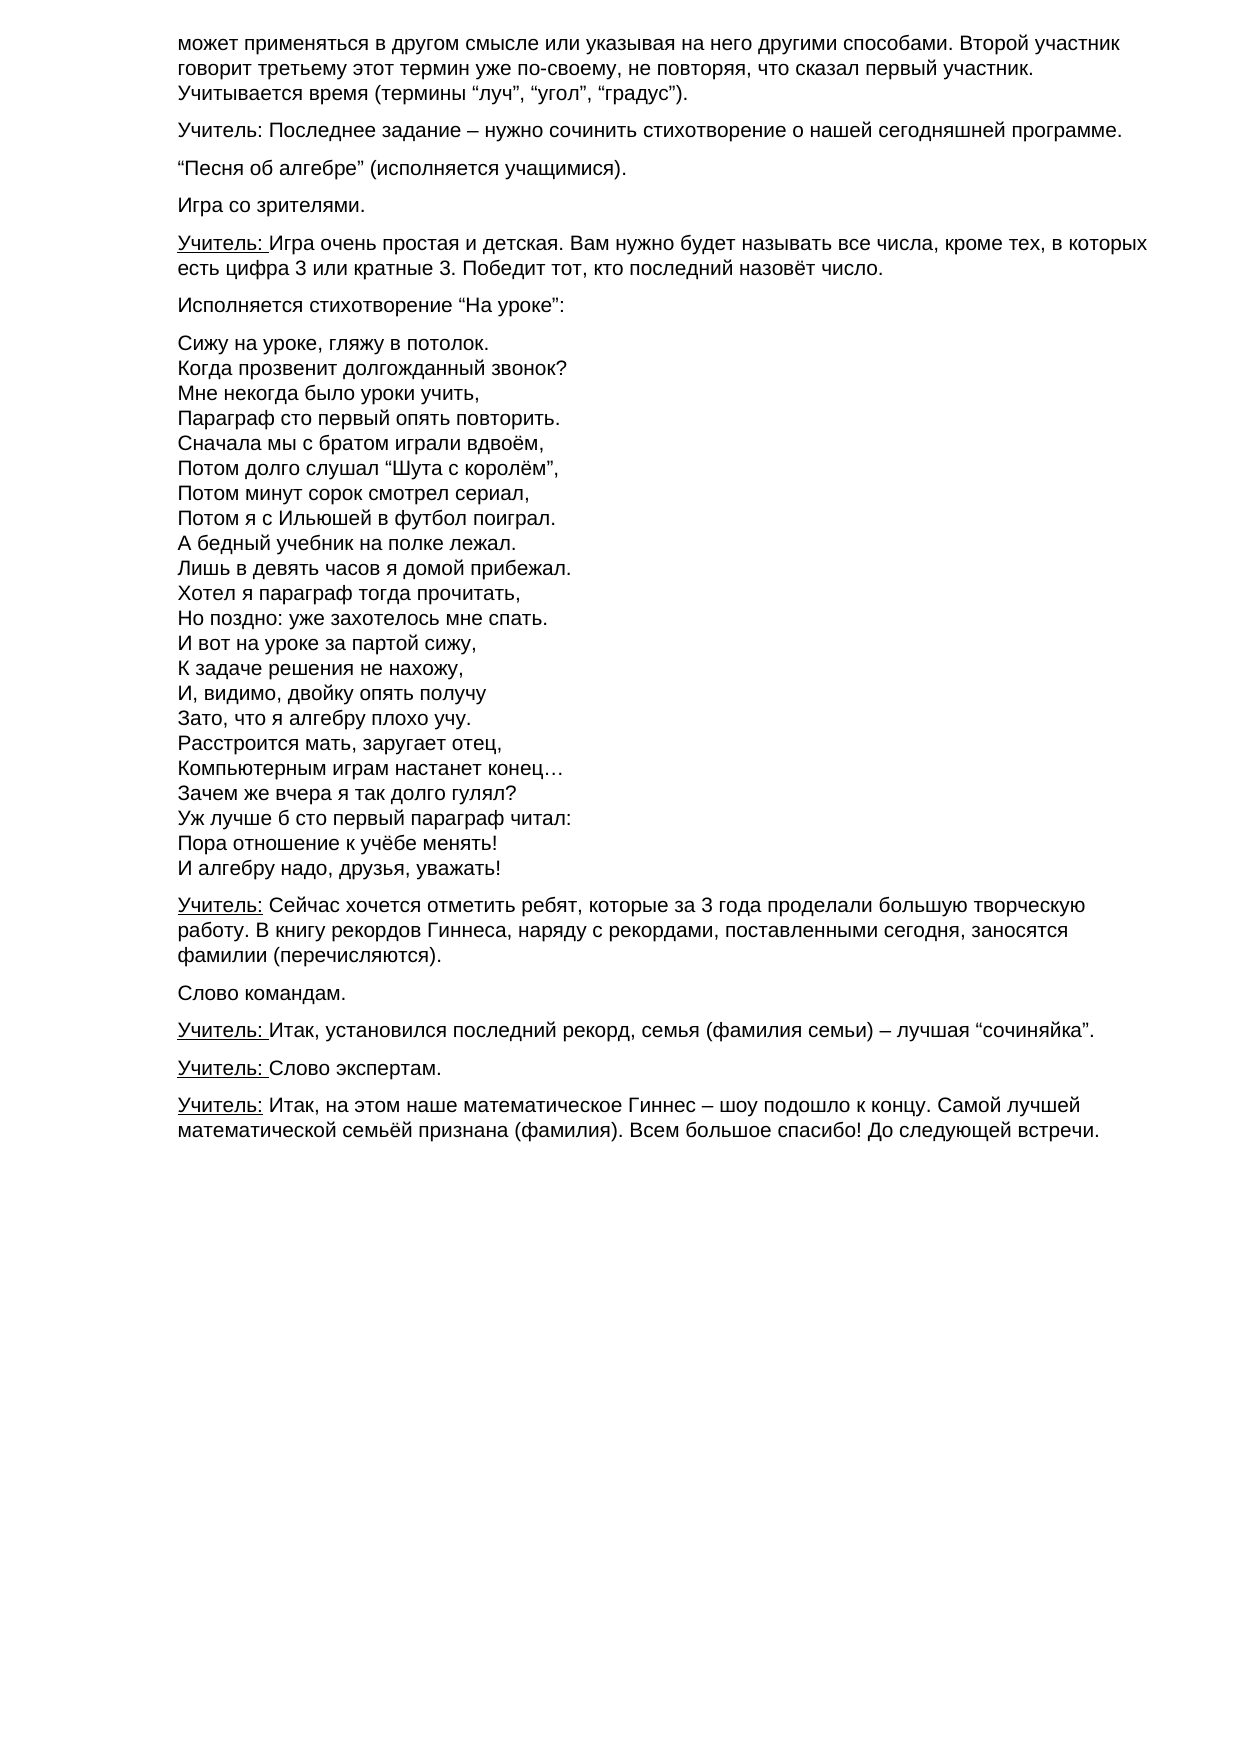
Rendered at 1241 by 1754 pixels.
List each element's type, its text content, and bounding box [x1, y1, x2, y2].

text “Песня об алгебре” (исполняется учащимися). [177, 154, 1152, 179]
text Учитель: Сейчас хочется отметить ребят, которые за 3 года проделали большую творческую работу. В книгу рекордов Гиннеса, наряду с рекордами, поставленными сегодня, заносятся фамилии (перечисляются). [177, 892, 1152, 967]
text Учитель: Слово экспертам. [177, 1054, 1152, 1079]
text Слово командам. [177, 979, 1152, 1004]
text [177, 29, 1152, 104]
text Сижу на уроке, гляжу в потолок. Когда прозвенит долгожданный звонок? Мне некогда было уроки учить, Параграф сто первый опять повторить. Сначала мы с братом играли вдвоём, Потом долго слушал “Шута с королём”, Потом минут сорок смотрел сериал, Потом я с Ильюшей в футбол поиграл. А бедный учебник на полке лежал. Лишь в девять часов я домой прибежал. Хотел я параграф тогда прочитать, Но поздно: уже захотелось мне спать. И вот на уроке за партой сижу, К задаче решения не нахожу, И, видимо, двойку опять получу Зато, что я алгебру плохо учу. Расстроится мать, заругает отец, Компьютерным играм настанет конец… Зачем же вчера я так долго гулял? Уж лучше б сто первый параграф читал: Пора отношение к учёбе менять! И алгебру надо, друзья, уважать! [177, 329, 1152, 879]
text Учитель: Игра очень простая и детская. Вам нужно будет называть все числа, кроме тех, в которых есть цифра 3 или кратные 3. Победит тот, кто последний назовёт число. [177, 229, 1152, 279]
text Исполняется стихотворение “На уроке”: [177, 292, 1152, 317]
text Учитель: Итак, на этом наше математическое Гиннес – шоу подошло к концу. Самой лучшей математической семьёй признана (фамилия). Всем большое спасибо! До следующей встречи. [177, 1092, 1152, 1142]
text Учитель: Итак, установился последний рекорд, семья (фамилия семьи) – лучшая “сочиняйка”. [177, 1017, 1152, 1042]
text Игра со зрителями. [177, 192, 1152, 217]
text Учитель: Последнее задание – нужно сочинить стихотворение о нашей сегодняшней программе. [177, 117, 1152, 142]
